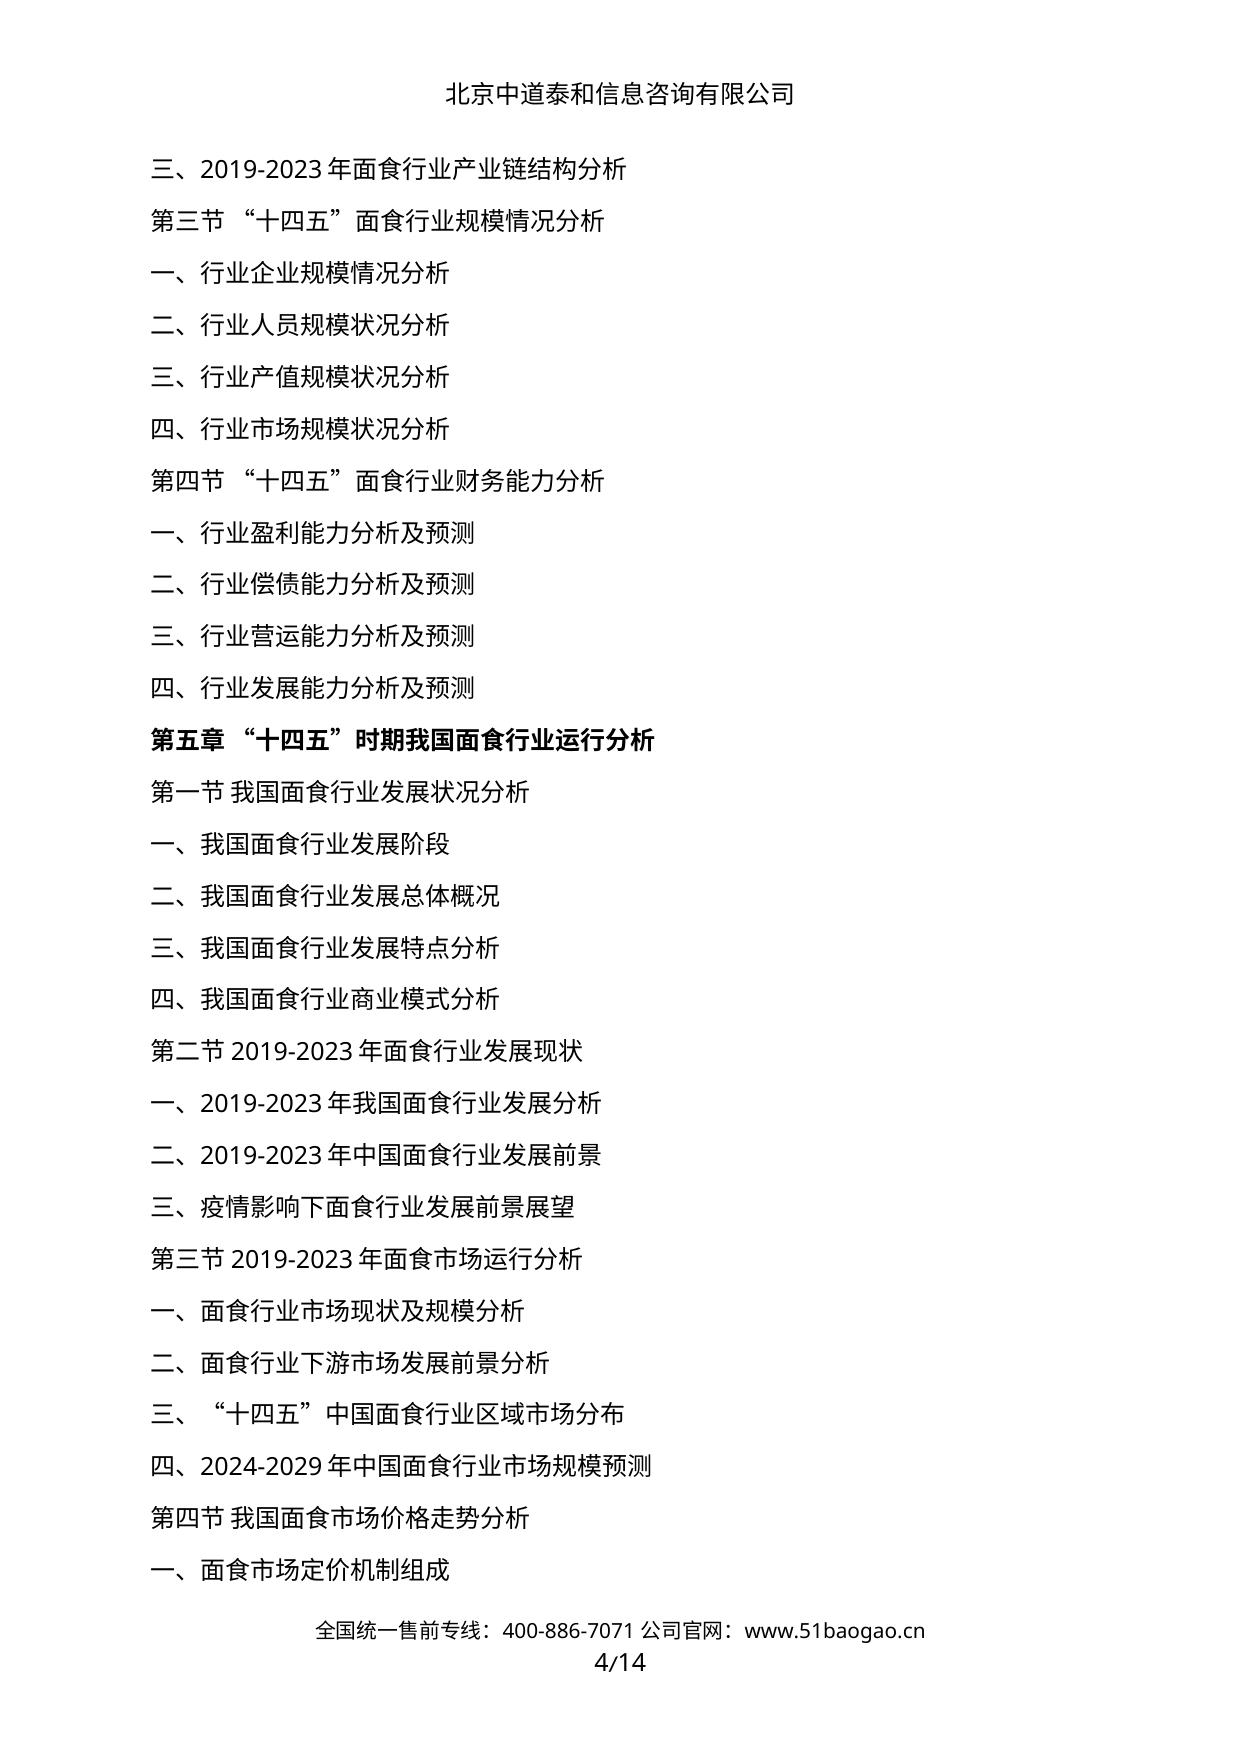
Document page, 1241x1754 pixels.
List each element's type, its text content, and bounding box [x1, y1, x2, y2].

text 二、2019-2023年中国面食行业发展前景 [150, 1136, 1090, 1172]
text 一、我国面食行业发展阶段 [150, 824, 1090, 861]
text 第四节 “十四五”面食行业财务能力分析 [150, 461, 1090, 497]
text 一、行业企业规模情况分析 [150, 254, 1090, 290]
text 第五章 “十四五”时期我国面食行业运行分析 [150, 721, 1090, 757]
text 四、我国面食行业商业模式分析 [150, 980, 1090, 1016]
text 三、2019-2023年面食行业产业链结构分析 [150, 150, 1090, 186]
text 二、行业偿债能力分析及预测 [150, 565, 1090, 601]
text 一、面食行业市场现状及规模分析 [150, 1291, 1090, 1327]
text 第三节 “十四五”面食行业规模情况分析 [150, 202, 1090, 238]
text 三、“十四五”中国面食行业区域市场分布 [150, 1395, 1090, 1431]
text 四、行业发展能力分析及预测 [150, 669, 1090, 705]
text 一、行业盈利能力分析及预测 [150, 513, 1090, 549]
text 三、行业产值规模状况分析 [150, 357, 1090, 394]
text 四、2024-2029年中国面食行业市场规模预测 [150, 1447, 1090, 1483]
text 第二节 2019-2023年面食行业发展现状 [150, 1032, 1090, 1068]
text 第一节 我国面食行业发展状况分析 [150, 772, 1090, 809]
text 第三节 2019-2023年面食市场运行分析 [150, 1239, 1090, 1276]
text 二、我国面食行业发展总体概况 [150, 876, 1090, 912]
text 一、面食市场定价机制组成 [150, 1551, 1090, 1587]
text 三、我国面食行业发展特点分析 [150, 928, 1090, 964]
text 三、行业营运能力分析及预测 [150, 617, 1090, 653]
text 第四节 我国面食市场价格走势分析 [150, 1499, 1090, 1535]
text 一、2019-2023年我国面食行业发展分析 [150, 1084, 1090, 1120]
text 四、行业市场规模状况分析 [150, 409, 1090, 446]
text 二、面食行业下游市场发展前景分析 [150, 1343, 1090, 1379]
text 三、疫情影响下面食行业发展前景展望 [150, 1187, 1090, 1224]
text 二、行业人员规模状况分析 [150, 306, 1090, 342]
